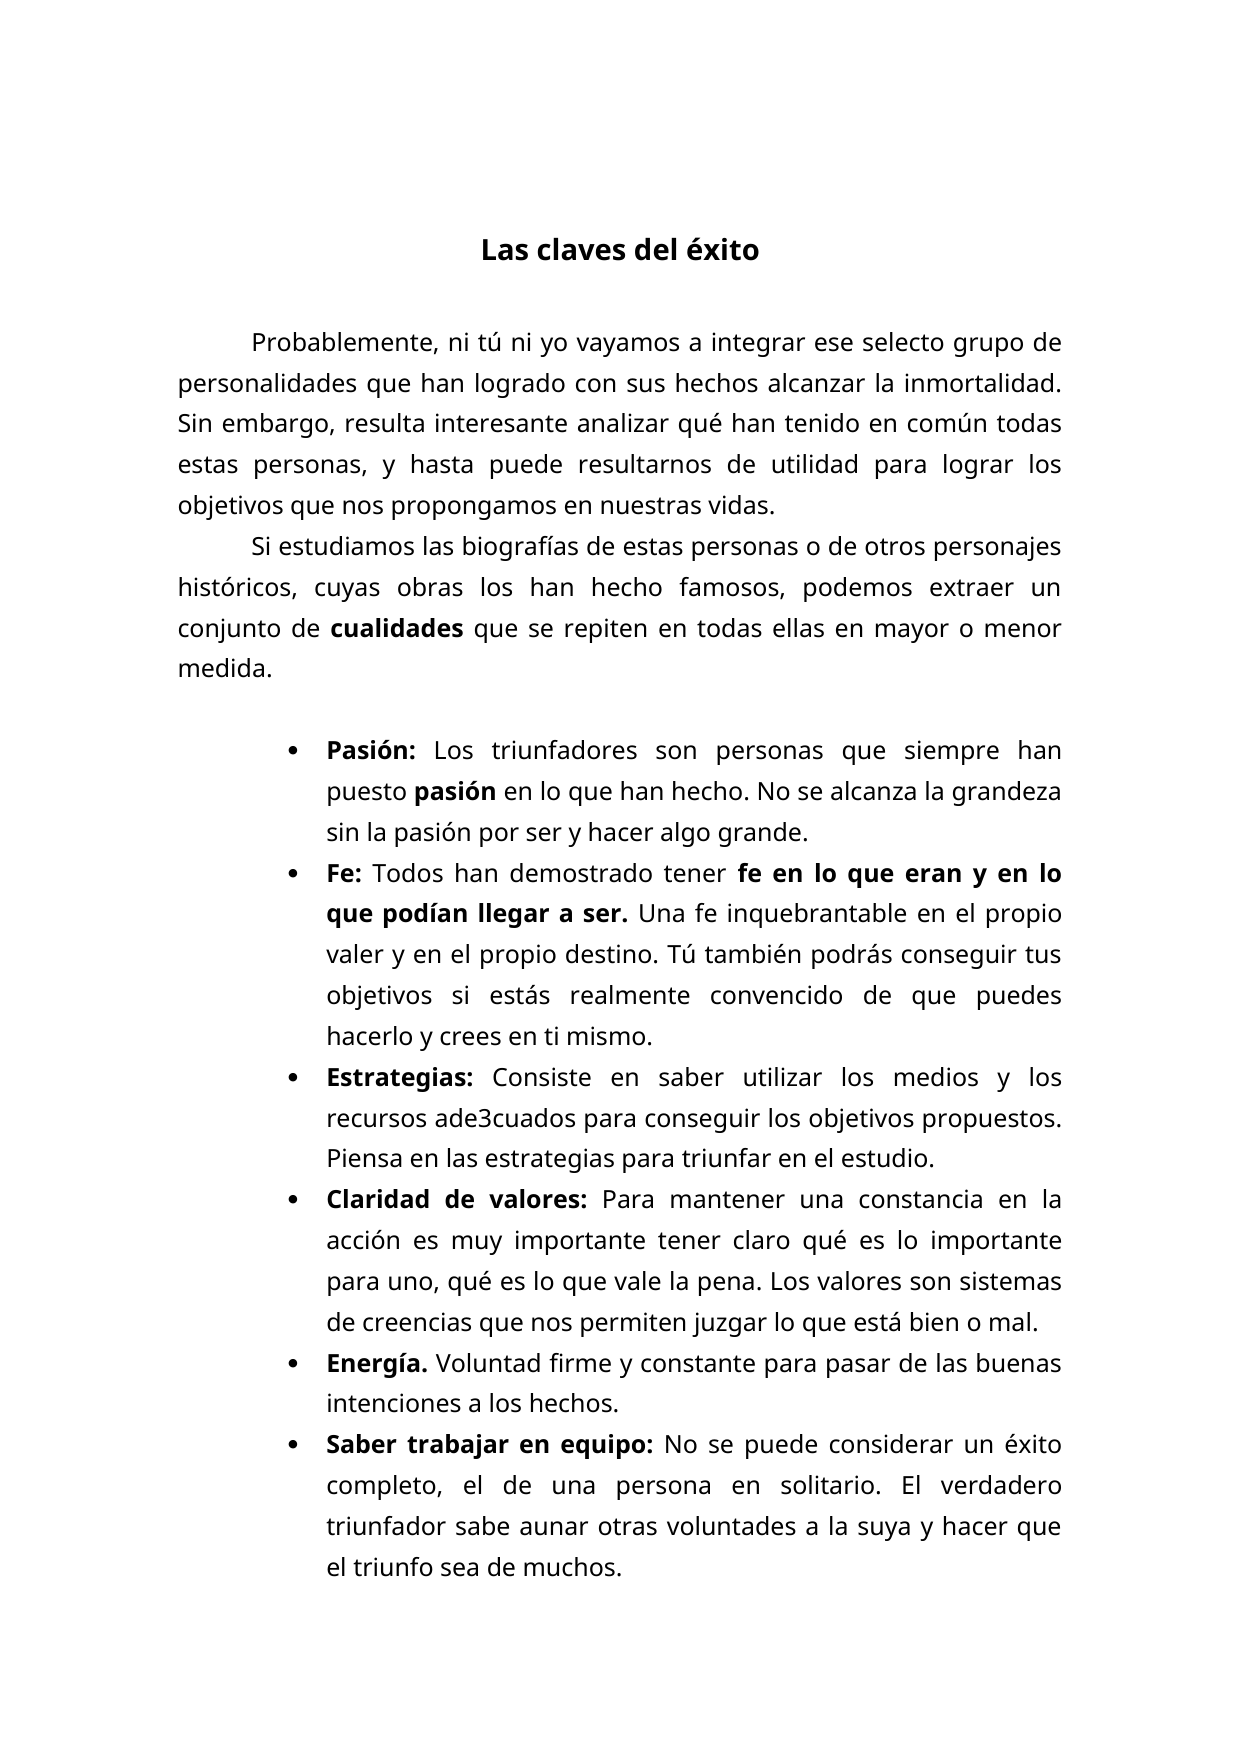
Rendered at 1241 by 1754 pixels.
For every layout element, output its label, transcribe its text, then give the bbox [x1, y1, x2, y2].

text Las claves del éxito [177, 229, 1063, 269]
list Estrategias: Consiste en saber utilizar los medios y los recursos ade3cuados para conseguir los objetivos propuestos. Piensa en las estrategias para triunfar en el estudio. [288, 1059, 1063, 1175]
list Fe: Todos han demostrado tener fe en lo que eran y en lo que podían llegar a ser. Una fe inquebrantable en el propio valer y en el propio destino. Tú también podrás conseguir tus objetivos si estás realmente convencido de que puedes hacerlo y crees en ti mismo. [288, 855, 1063, 1053]
list Pasión: Los triunfadores son personas que siempre han puesto pasión en lo que han hecho. No se alcanza la grandeza sin la pasión por ser y hacer algo grande. [288, 733, 1063, 848]
text Probablemente, ni tú ni yo vayamos a integrar ese selecto grupo de personalidades que han logrado con sus hechos alcanzar la inmortalidad. Sin embargo, resulta interesante analizar qué han tenido en común todas estas personas, y hasta puede resultarnos de utilidad para lograr los objetivos que nos propongamos en nuestras vidas. [177, 324, 1063, 522]
text Si estudiamos las biografías de estas personas o de otros personajes históricos, cuyas obras los han hecho famosos, podemos extraer un conjunto de cualidades que se repiten en todas ellas en mayor o menor medida. [177, 529, 1063, 685]
list Saber trabajar en equipo: No se puede considerar un éxito completo, el de una persona en solitario. El verdadero triunfador sabe aunar otras voluntades a la suya y hacer que el triunfo sea de muchos. [288, 1427, 1063, 1583]
list Energía. Voluntad firme y constante para pasar de las buenas intenciones a los hechos. [288, 1345, 1063, 1420]
list Claridad de valores: Para mantener una constancia en la acción es muy importante tener claro qué es lo importante para uno, qué es lo que vale la pena. Los valores son sistemas de creencias que nos permiten juzgar lo que está bien o mal. [288, 1182, 1063, 1338]
